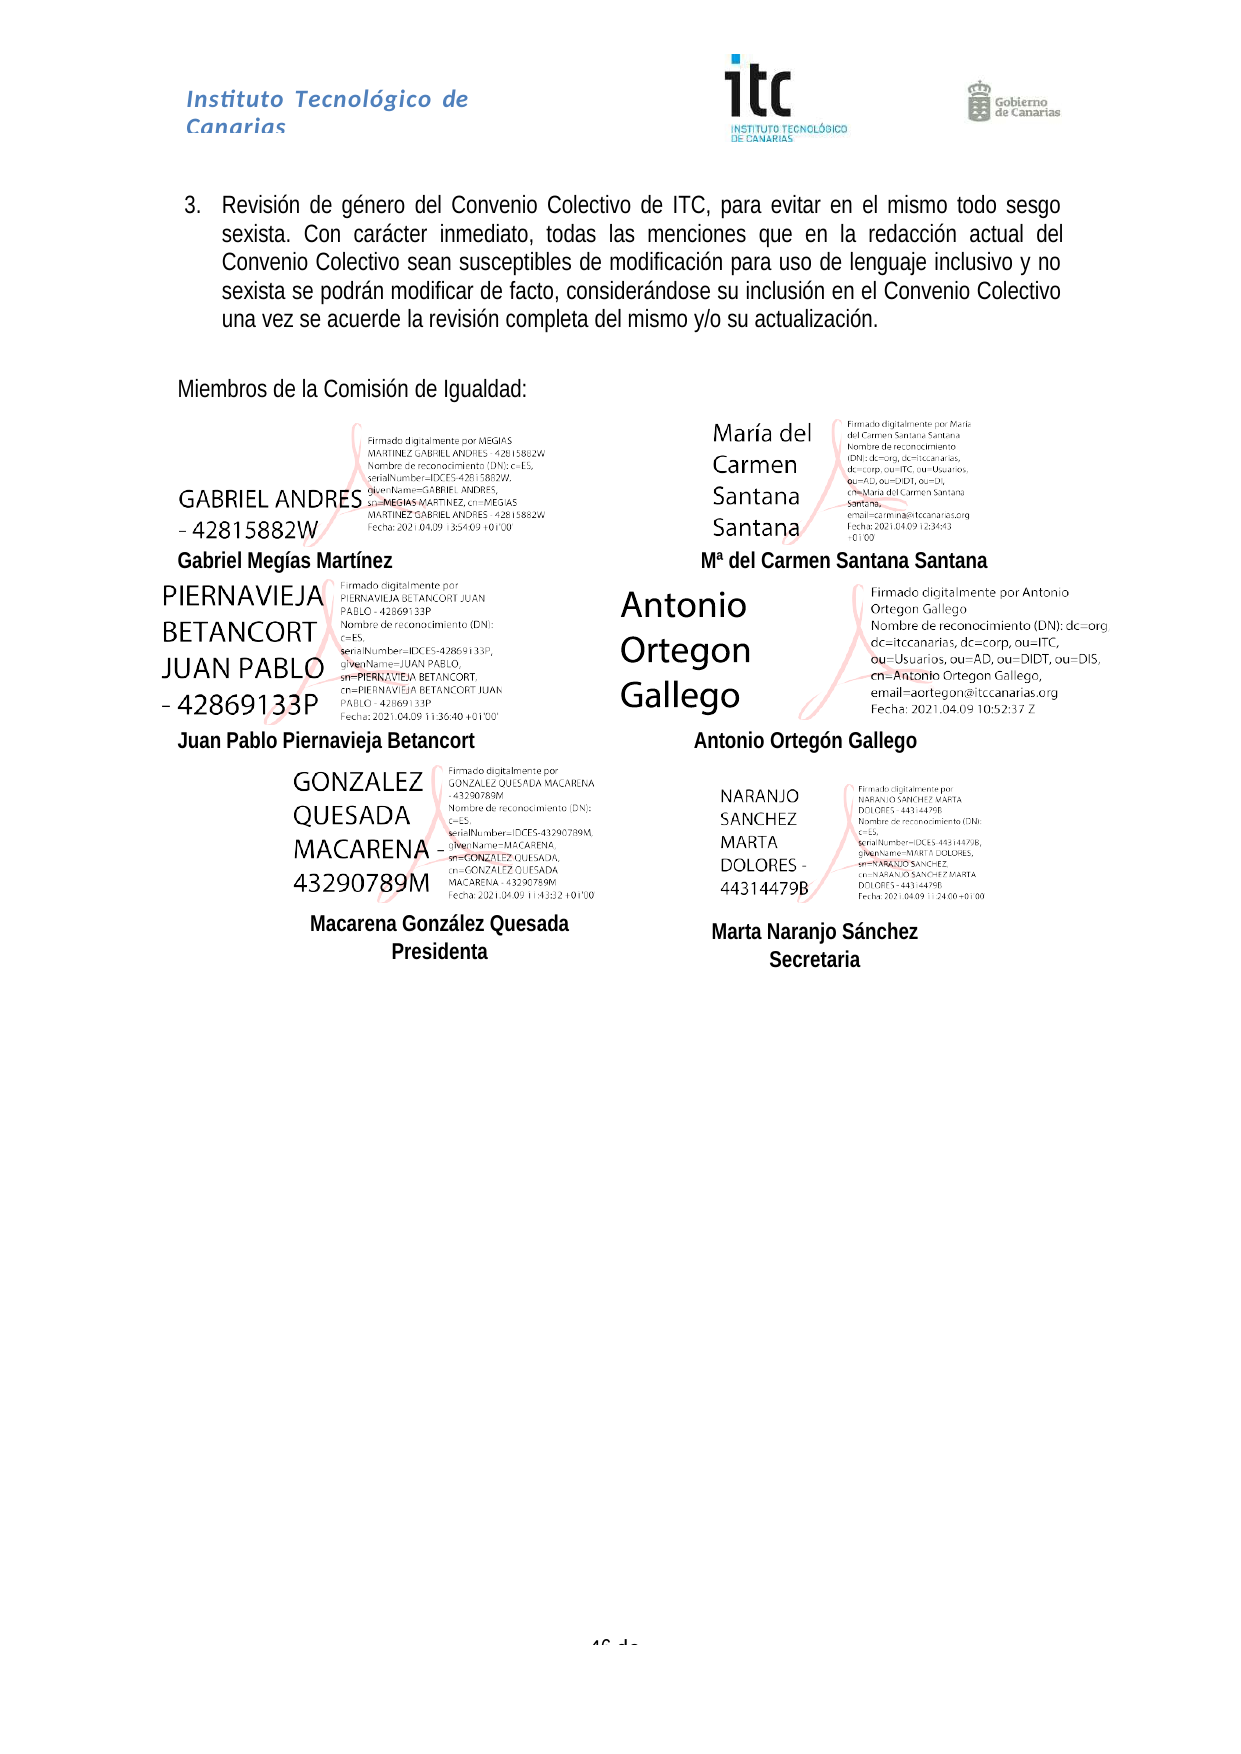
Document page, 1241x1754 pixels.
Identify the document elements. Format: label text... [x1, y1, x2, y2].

text Miembros de la Comisión de Igualdad: [177, 374, 1119, 403]
picture [798, 584, 1110, 720]
text Marta Naranjo Sánchez Secretaria [711, 918, 920, 972]
text Gabriel Megías Martínez Mª del Carmen Santana Santana [177, 417, 1119, 573]
text Macarena González Quesada Presidenta [310, 910, 571, 964]
picture [293, 765, 595, 903]
picture [713, 419, 971, 545]
picture [720, 784, 985, 903]
picture [161, 579, 502, 725]
text Juan Pablo Piernavieja Betancort Antonio Ortegón Gallego [177, 727, 1119, 753]
list Revisión de género del Convenio Colectivo de ITC, para evitar en el mismo todo sesgo sexista. Con carácter inmediato, todas las menciones que en la redacción actual del Convenio Colectivo sean susceptibles de modificación para uso de lenguaje inclusivo y no sexista se podrán modificar de facto, considerándose su inclusión en el Convenio Colectivo una vez se acuerde la revisión completa del mismo y/o su actualización. [184, 190, 1063, 333]
picture [724, 54, 1062, 142]
